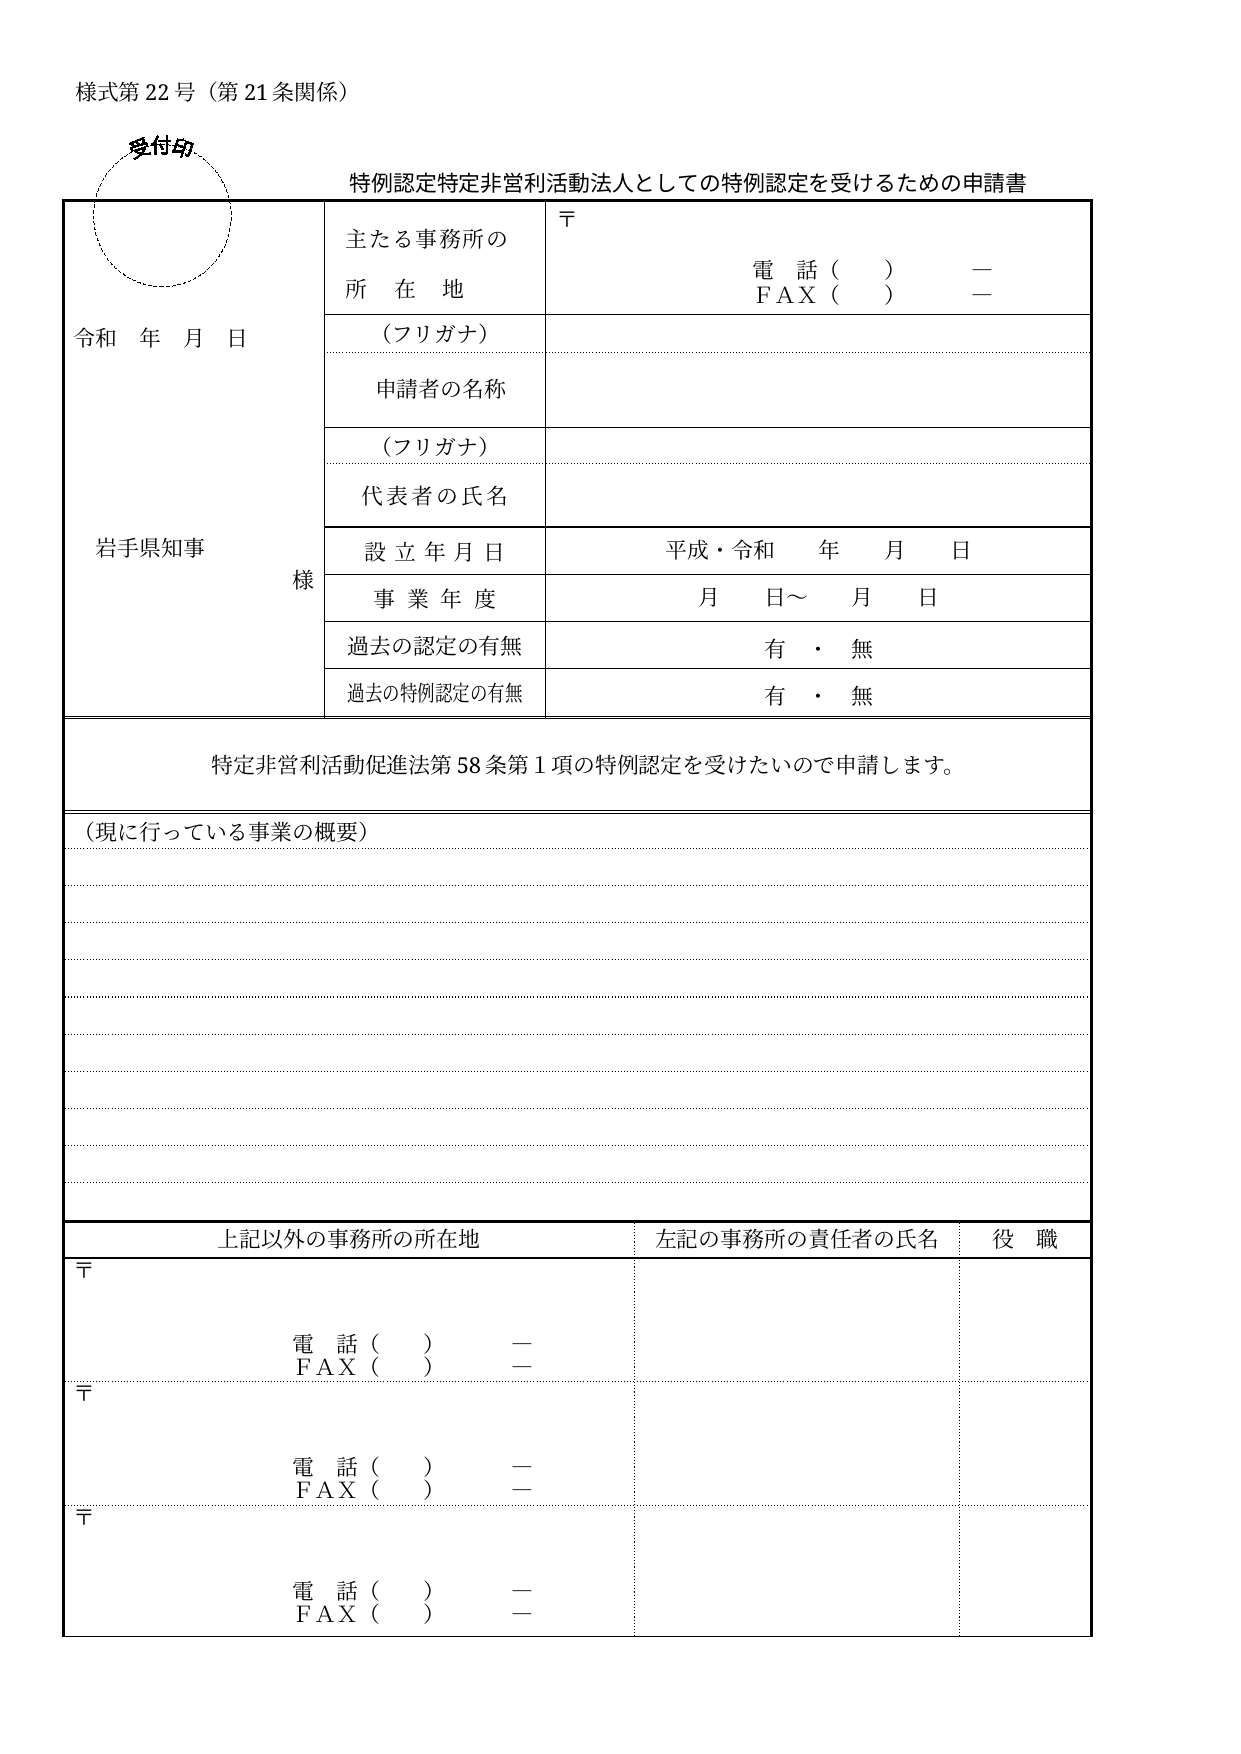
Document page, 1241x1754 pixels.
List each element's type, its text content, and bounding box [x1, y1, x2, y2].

table_cell 有 ・ 無 [546, 669, 1090, 716]
table_cell （フリガナ） [325, 315, 545, 352]
table_cell [546, 428, 1090, 463]
table_cell [959, 1381, 1090, 1505]
table_cell [65, 959, 1090, 996]
table_cell 上記以外の事務所の所在地 [65, 1223, 634, 1257]
table_cell [546, 352, 1090, 427]
table_cell [65, 1034, 1090, 1071]
table_cell [635, 1505, 959, 1636]
table_cell 〒 電 話（ ） ― ＦＡＸ（ ） ― [65, 1505, 634, 1636]
table_cell 設立年月日 [325, 528, 545, 574]
table_cell （現に行っている事業の概要） [65, 814, 1090, 848]
table_cell [959, 1259, 1090, 1381]
table_cell 代表者の氏名 [325, 463, 545, 526]
table_cell [65, 848, 1090, 885]
table_cell 事 業 年 度 [325, 575, 545, 621]
table_cell 役 職 [959, 1223, 1090, 1257]
table_cell [65, 1108, 1090, 1145]
table_cell 左記の事務所の責任者の氏名 [635, 1223, 959, 1257]
table_cell [65, 1145, 1090, 1182]
table_cell 月 日～ 月 日 [546, 575, 1090, 621]
table_cell [65, 885, 1090, 922]
table_cell [959, 1505, 1090, 1636]
table_header 令和 年 月 日 岩手県知事 様 [65, 202, 324, 716]
table_cell 過去の特例認定の有無 [325, 669, 545, 716]
table_cell [65, 1182, 1090, 1219]
text 特例認定特定非営利活動法人としての特例認定を受けるための申請書 [75, 166, 1149, 198]
table_cell [546, 463, 1090, 526]
table_cell 有 ・ 無 [546, 622, 1090, 668]
table_cell [635, 1259, 959, 1381]
table_header 〒 電 話（ ） ― ＦＡＸ（ ） ― [546, 202, 1090, 314]
table_header 主たる事務所の 所在地 [325, 202, 545, 314]
table_cell [546, 315, 1090, 352]
table_cell 申請者の名称 [325, 352, 545, 427]
text 様式第22号（第21条関係） [75, 75, 1165, 107]
table_cell [65, 996, 1090, 1033]
table_cell 平成・令和 年 月 日 [546, 528, 1090, 574]
table_cell （フリガナ） [325, 428, 545, 463]
table_cell 〒 電 話（ ） ― ＦＡＸ（ ） ― [65, 1381, 634, 1505]
table_cell [635, 1381, 959, 1505]
table_cell [65, 1071, 1090, 1108]
table_cell 特定非営利活動促進法第58条第１項の特例認定を受けたいので申請します。 [65, 719, 1090, 810]
table_cell [65, 922, 1090, 959]
table_cell 〒 電 話（ ） ― ＦＡＸ（ ） ― [65, 1259, 634, 1381]
table_cell 過去の認定の有無 [325, 622, 545, 668]
